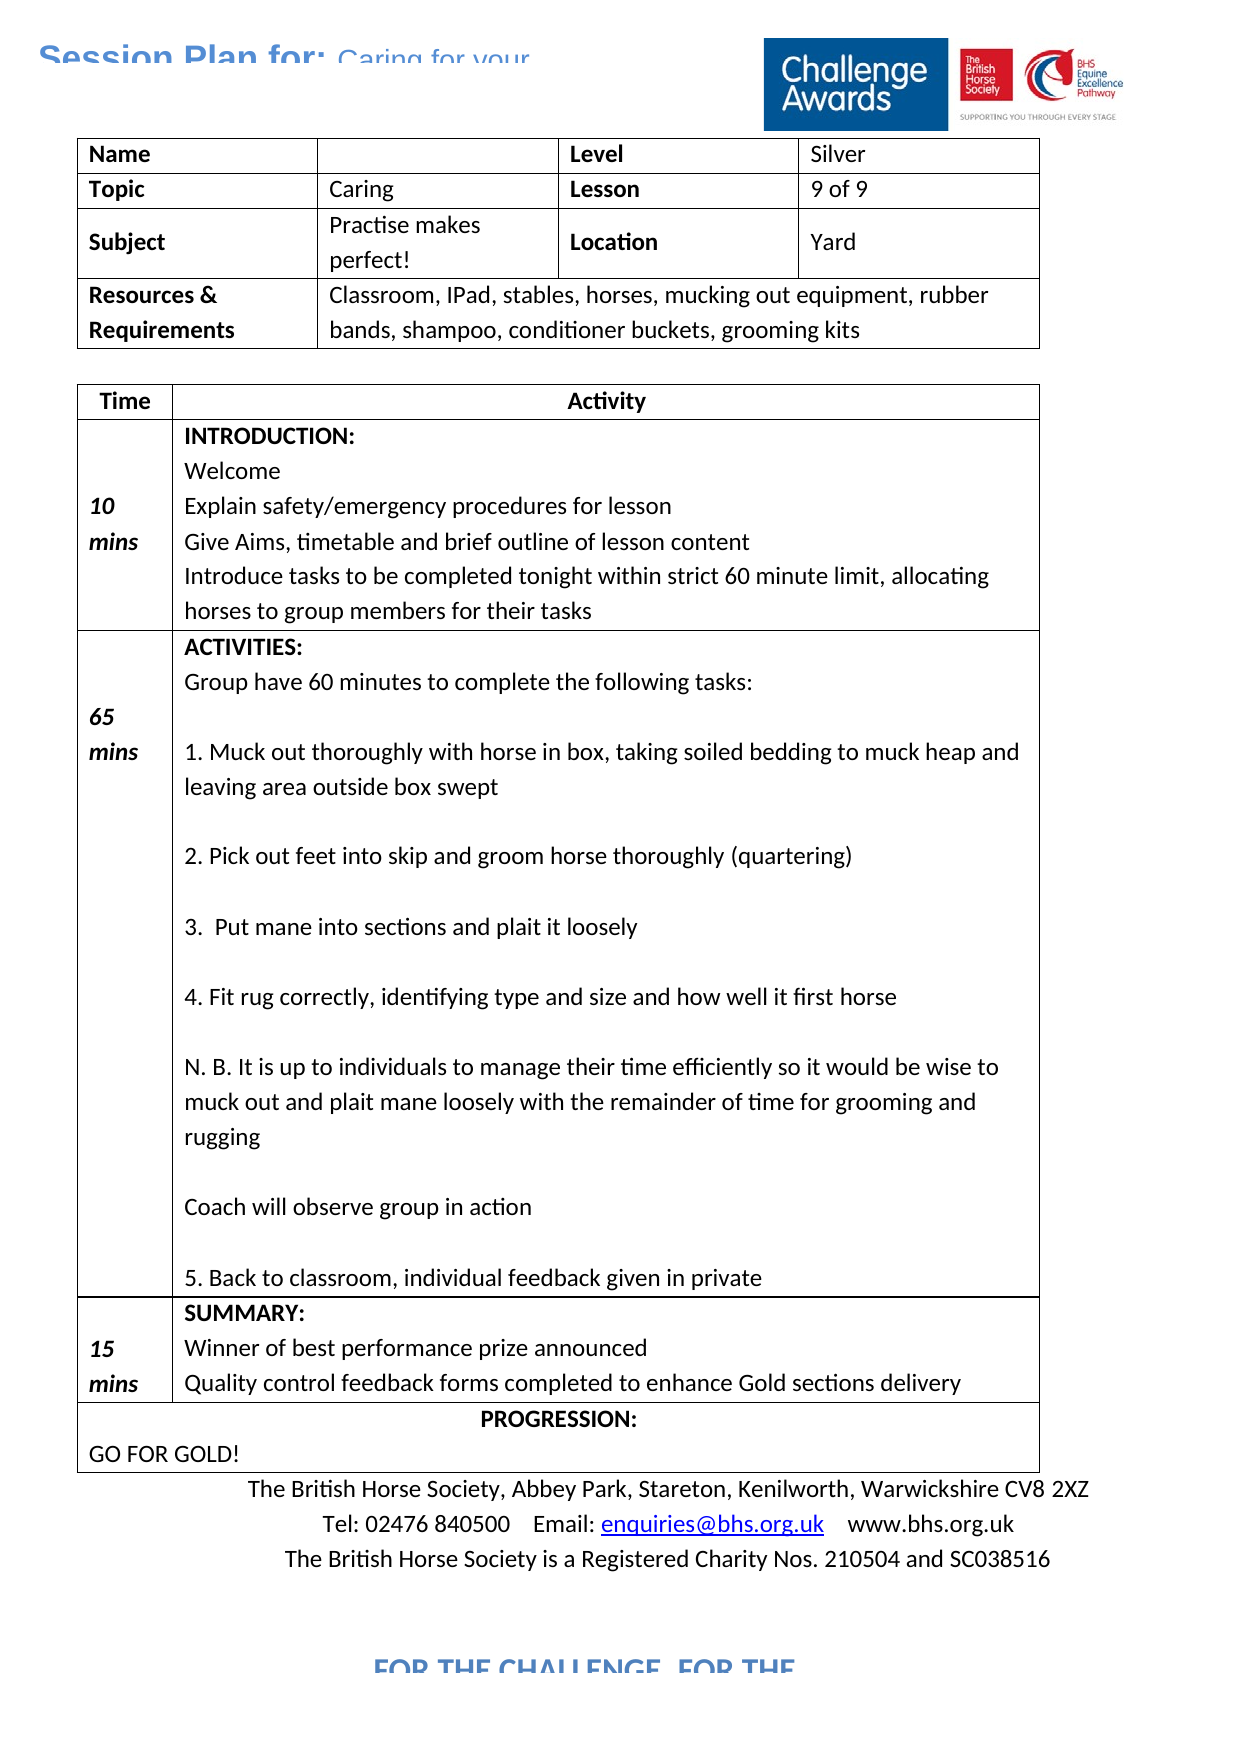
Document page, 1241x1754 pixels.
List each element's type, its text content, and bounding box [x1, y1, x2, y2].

text The British Horse Society, Abbey Park, Stareton, Kenilworth, Warwickshire CV8 2XZ Tel: 02476 840500 Email: enquiries@bhs.org.uk www.bhs.org.uk [247, 1473, 1089, 1538]
table_cell Resources & Requirements [78, 279, 317, 348]
table_header Level [559, 139, 798, 173]
table_cell SUMMARY: Winner of best performance prize announced Quality control feedback forms completed to enhance Gold sections delivery [173, 1298, 1039, 1402]
table_cell Subject [78, 209, 317, 278]
table_header [318, 139, 558, 173]
table_cell Classroom, IPad, stables, horses, mucking out equipment, rubber bands, shampoo, conditioner buckets, grooming kits [318, 279, 1039, 348]
table_cell 65 mins [78, 631, 172, 1296]
table_cell PROGRESSION: GO FOR GOLD! [78, 1403, 1039, 1472]
table_header Activity [173, 385, 1039, 419]
table_header Time [78, 385, 172, 419]
table_cell Yard [799, 209, 1039, 278]
table_cell Topic [78, 174, 317, 208]
table_header Silver [799, 139, 1039, 173]
table_cell 9 of 9 [799, 174, 1039, 208]
table_cell 10 mins [78, 420, 172, 630]
table_cell INTRODUCTION: Welcome Explain safety/emergency procedures for lesson Give Aims, timetable and brief outline of lesson content Introduce tasks to be completed tonight within strict 60 minute limit, allocating horses to group members for their tasks [173, 420, 1039, 630]
table_header Name [78, 139, 317, 173]
text The British Horse Society is a Registered Charity Nos. 210504 and SC038516 [247, 1543, 1089, 1573]
table_cell ACTIVITIES: Group have 60 minutes to complete the following tasks: Muck out thoroughly with horse in box, taking soiled bedding to muck heap and leaving area outside box swept Pick out feet into skip and groom horse thoroughly (quartering) Put mane into sections and plait it loosely Fit rug correctly, identifying type and size and how well it first horse N. B. It is up to individuals to manage their time efficiently so it would be wise to muck out and plait mane loosely with the remainder of time for grooming and rugging Coach will observe group in action 5. Back to classroom, individual feedback given in private [173, 631, 1039, 1296]
table_cell Caring [318, 174, 558, 208]
table_cell Lesson [559, 174, 798, 208]
picture [763, 38, 1124, 131]
table_cell 15 mins [78, 1298, 172, 1402]
table_cell Location [559, 209, 798, 278]
table_cell Practise makes perfect! [318, 209, 558, 278]
